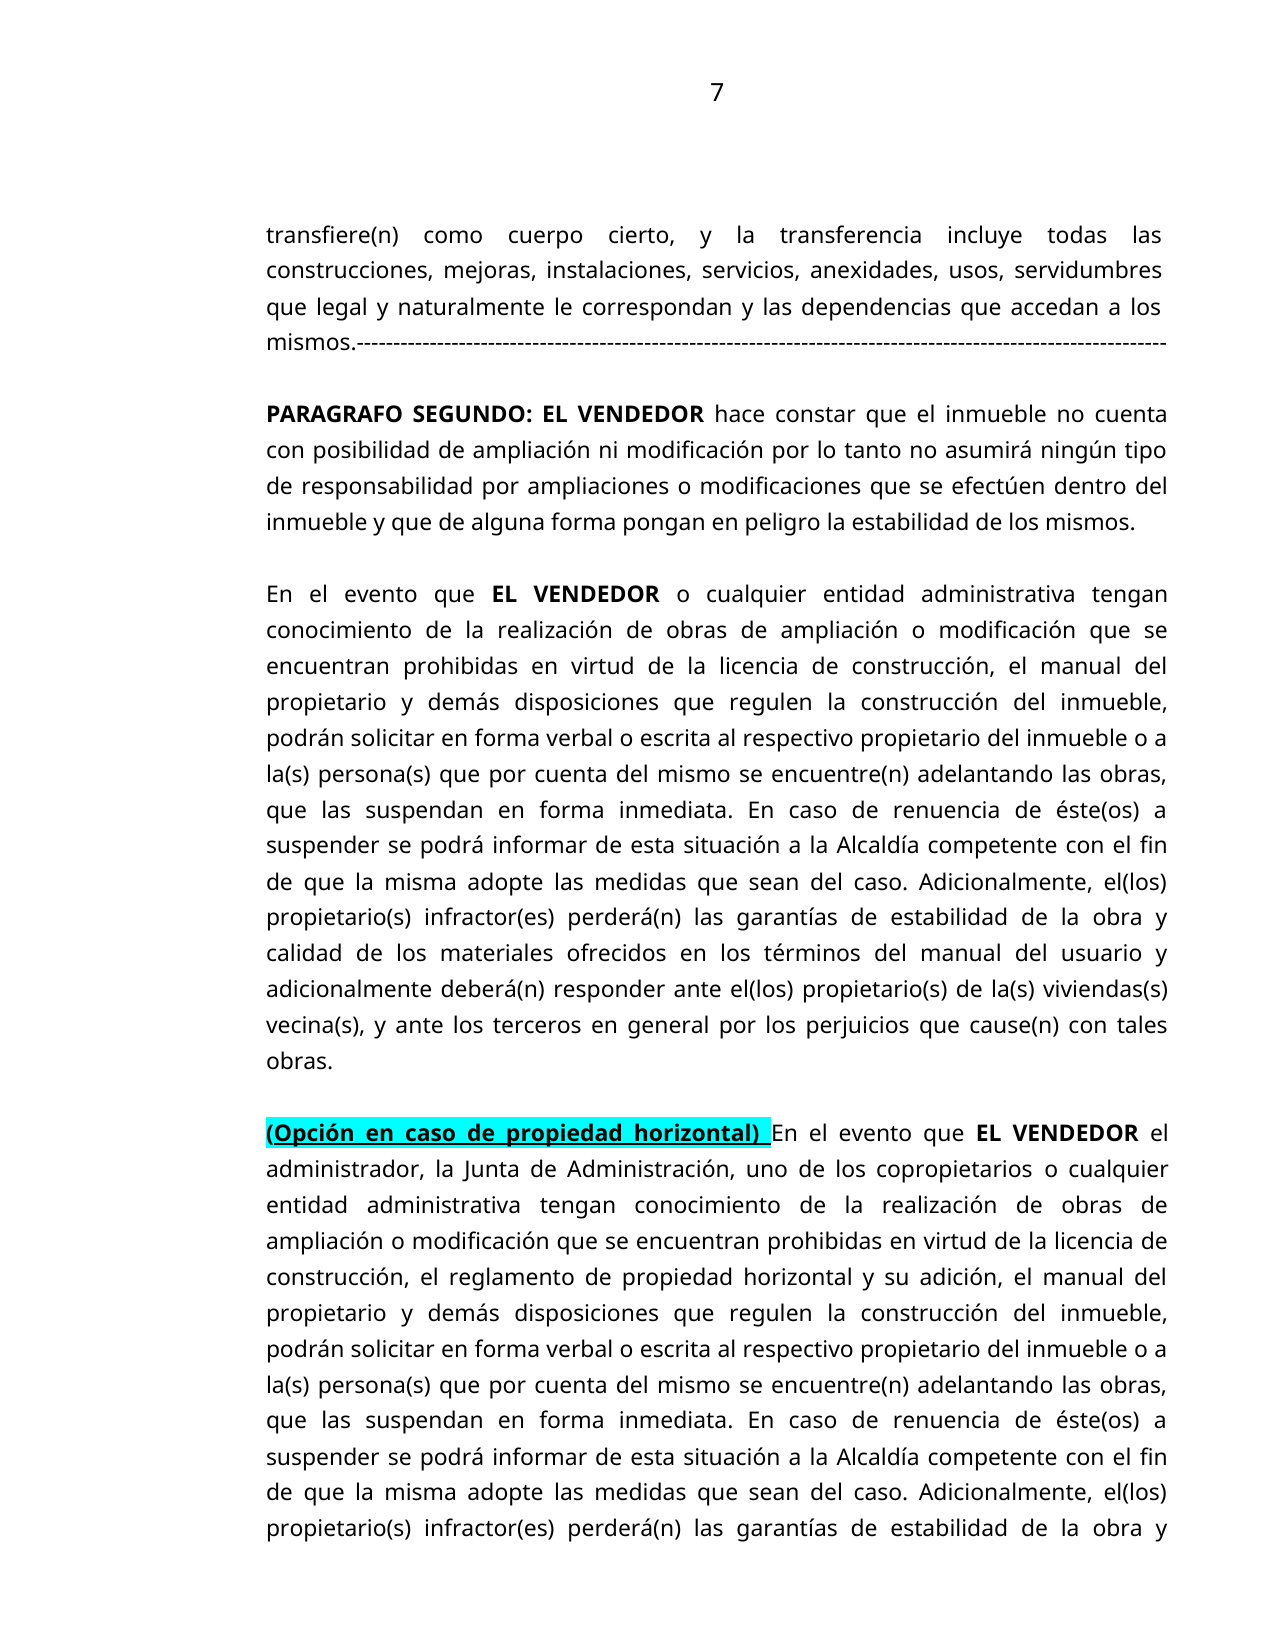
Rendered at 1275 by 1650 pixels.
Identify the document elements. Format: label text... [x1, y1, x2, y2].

text PARAGRAFO SEGUNDO: EL VENDEDOR hace constar que el inmueble no cuenta con posibilidad de ampliación ni modificación por lo tanto no asumirá ningún tipo de responsabilidad por ampliaciones o modificaciones que se efectúen dentro del inmueble y que de alguna forma pongan en peligro la estabilidad de los mismos. [266, 398, 1169, 537]
text En el evento que EL VENDEDOR o cualquier entidad administrativa tengan conocimiento de la realización de obras de ampliación o modificación que se encuentran prohibidas en virtud de la licencia de construcción, el manual del propietario y demás disposiciones que regulen la construcción del inmueble, podrán solicitar en forma verbal o escrita al respectivo propietario del inmueble o a la(s) persona(s) que por cuenta del mismo se encuentre(n) adelantando las obras, que las suspendan en forma inmediata. En caso de renuencia de éste(os) a suspender se podrá informar de esta situación a la Alcaldía competente con el fin de que la misma adopte las medidas que sean del caso. Adicionalmente, el(los) propietario(s) infractor(es) perderá(n) las garantías de estabilidad de la obra y calidad de los materiales ofrecidos en los términos del manual del usuario y adicionalmente deberá(n) responder ante el(los) propietario(s) de la(s) viviendas(s) vecina(s), y ante los terceros en general por los perjuicios que cause(n) con tales obras. [266, 578, 1169, 1076]
